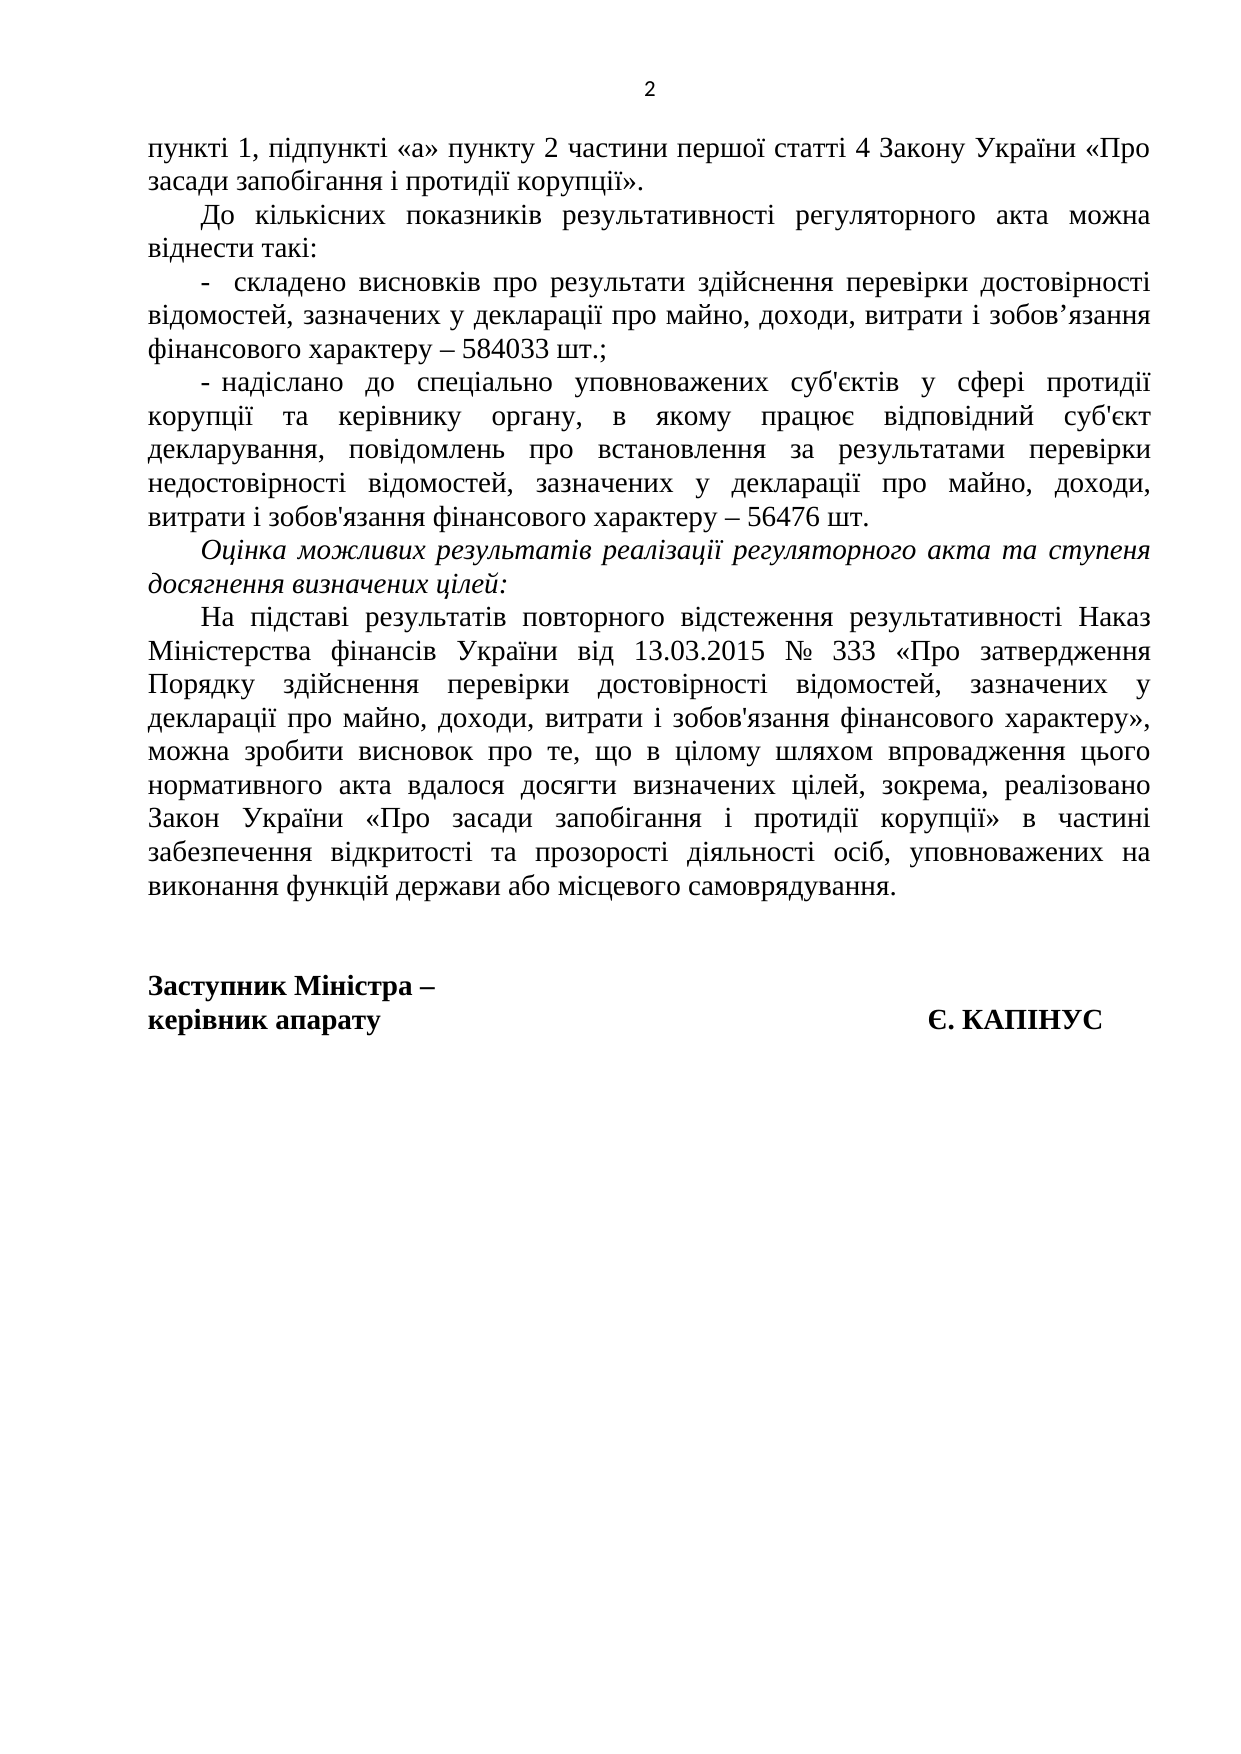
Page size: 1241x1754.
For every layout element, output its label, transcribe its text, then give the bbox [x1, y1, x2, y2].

text Оцінка можливих результатів реалізації регуляторного акта та ступеня досягнення визначених цілей: [148, 532, 1152, 599]
text До кількісних показників результативності регуляторного акта можна віднести такі: [148, 197, 1152, 264]
list складено висновків про результати здійснення перевірки достовірності відомостей, зазначених у декларації про майно, доходи, витрати і зобов’язання фінансового характеру – 584033 шт.; [148, 264, 1152, 364]
text Заступник Міністра – [148, 968, 1152, 1002]
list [148, 130, 1152, 197]
text На підставі результатів повторного відстеження результативності Наказ Міністерства фінансів України від 13.03.2015 № 333 «Про затвердження Порядку здійснення перевірки достовірності відомостей, зазначених у декларації про майно, доходи, витрати і зобов'язання фінансового характеру», можна зробити висновок про те, що в цілому шляхом впровадження цього нормативного акта вдалося досягти визначених цілей, зокрема, реалізовано Закон України «Про засади запобігання і протидії корупції» в частині забезпечення відкритості та прозорості діяльності осіб, уповноважених на виконання функцій держави або місцевого самоврядування. [148, 599, 1152, 901]
list надіслано до спеціально уповноважених суб'єктів у сфері протидії корупції та керівнику органу, в якому працює відповідний суб'єкт декларування, повідомлень про встановлення за результатами перевірки недостовірності відомостей, зазначених у декларації про майно, доходи, витрати і зобов'язання фінансового характеру – 56476 шт. [148, 364, 1152, 532]
text керівник апарату Є. КАПІНУС [148, 1002, 1152, 1035]
